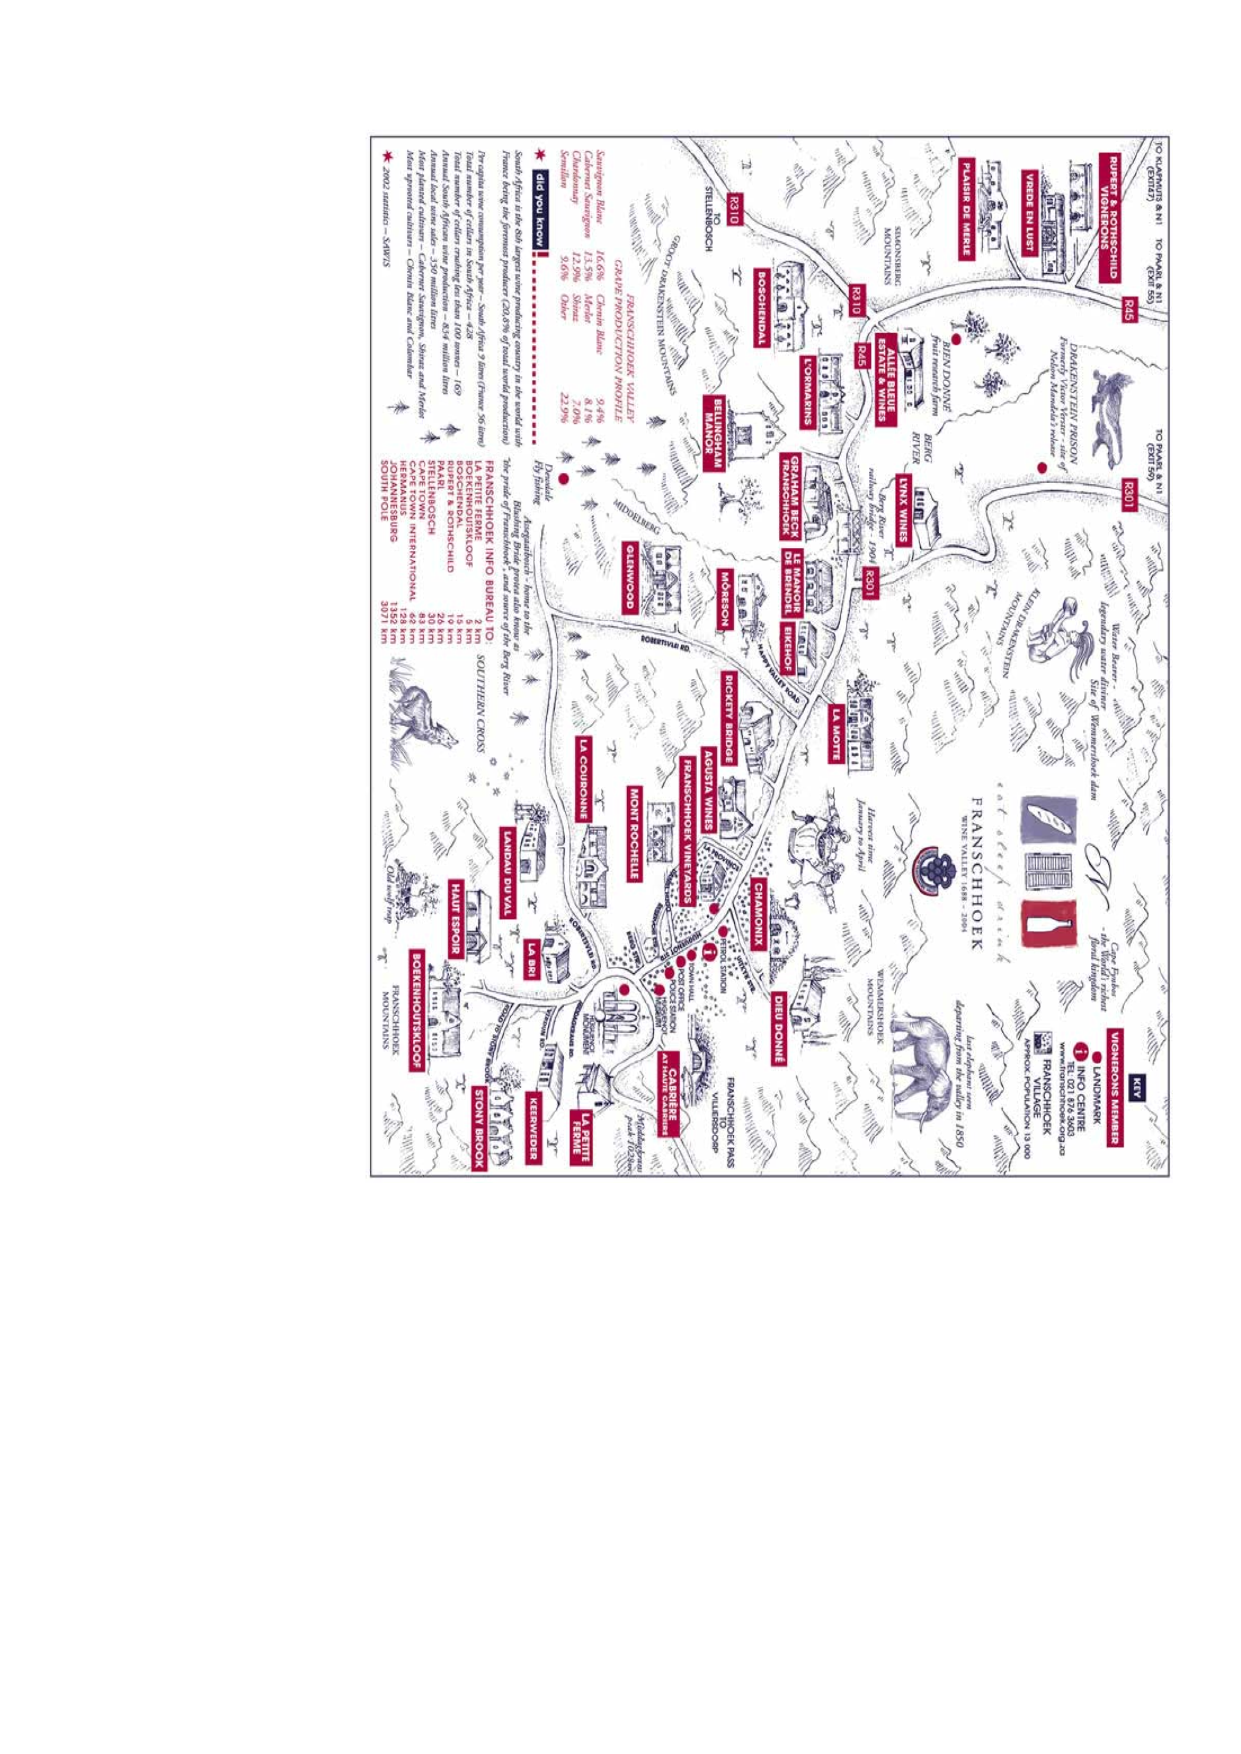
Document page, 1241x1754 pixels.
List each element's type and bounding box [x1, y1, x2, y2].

picture [365, 131, 1173, 1182]
